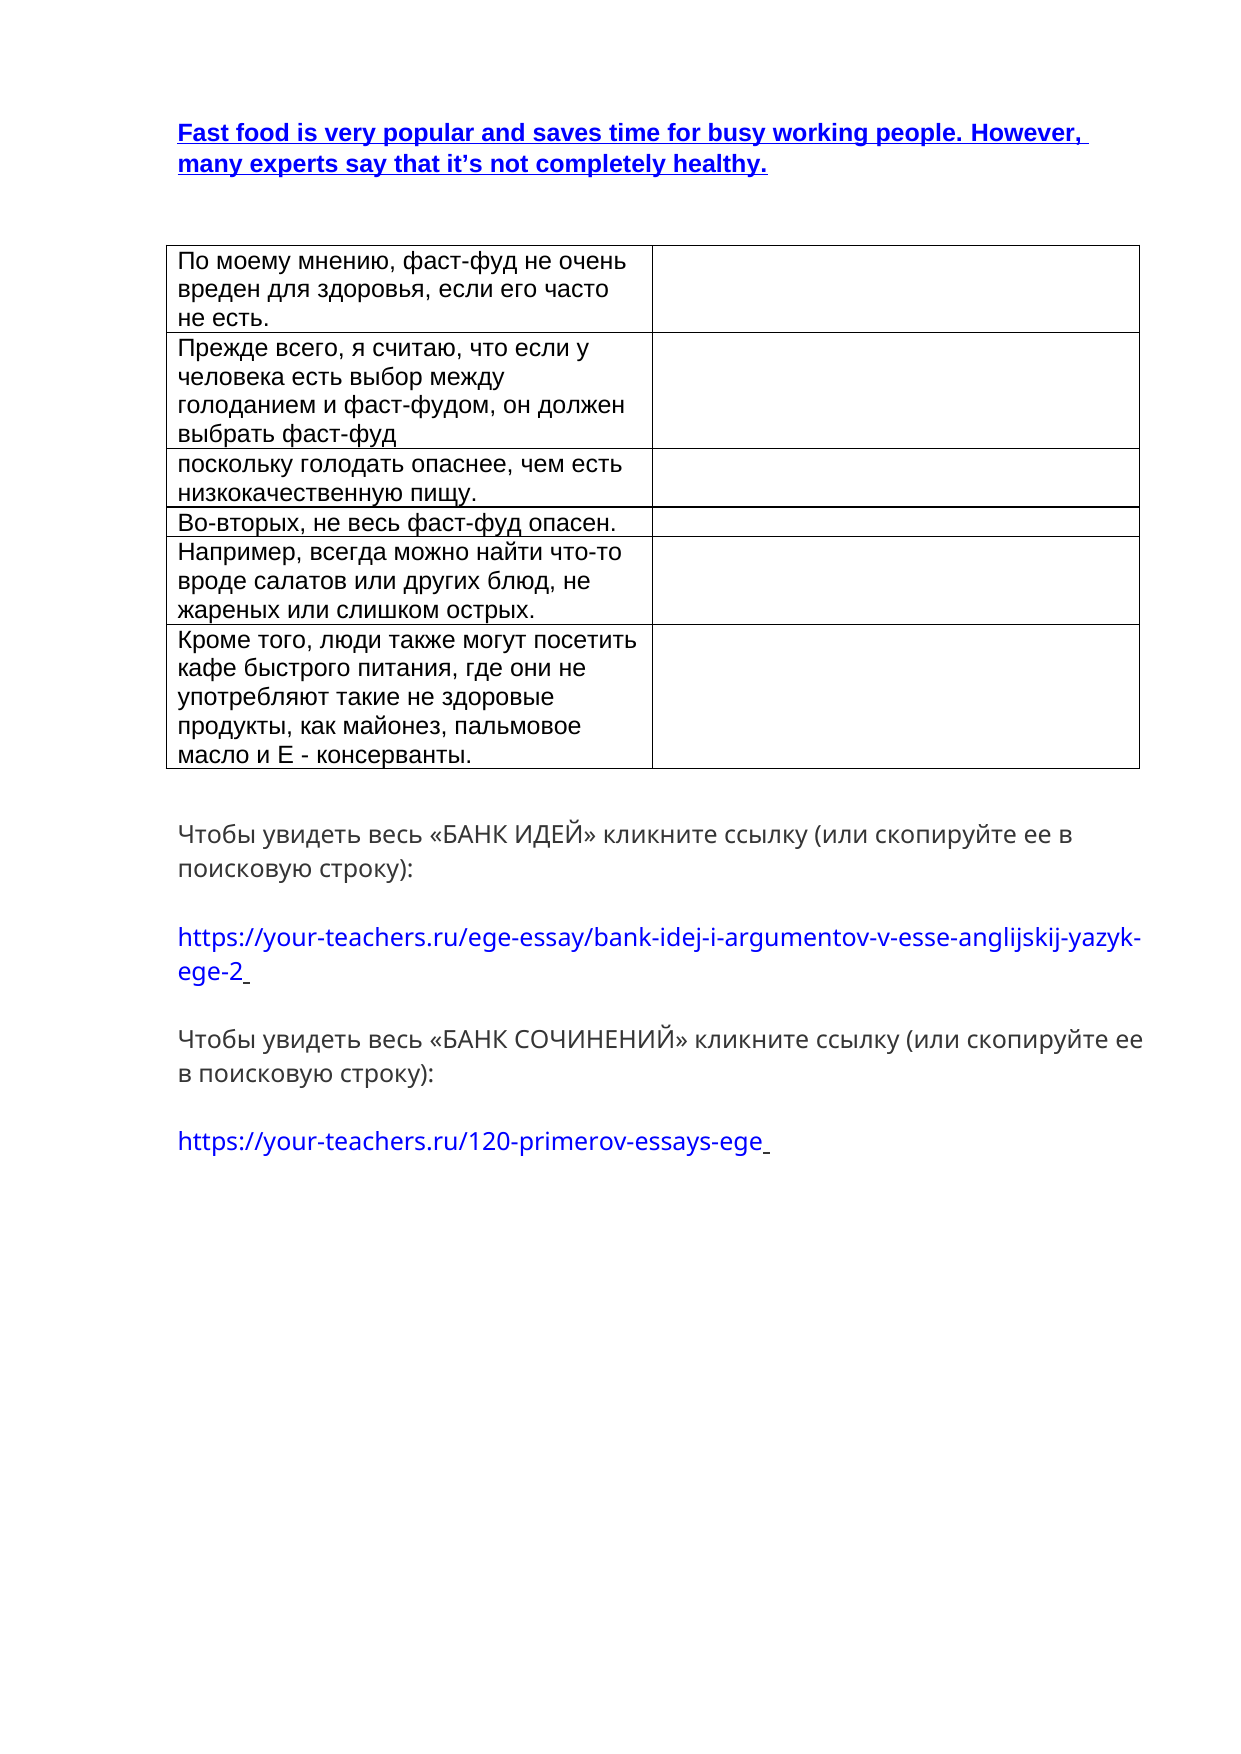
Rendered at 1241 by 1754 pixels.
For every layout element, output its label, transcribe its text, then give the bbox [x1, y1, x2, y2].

table_cell [653, 625, 1139, 768]
table_cell Прежде всего, я считаю, что если у человека есть выбор между голоданием и фаст-фудом, он должен выбрать фаст-фуд [167, 333, 652, 448]
table_header По моему мнению, фаст-фуд не очень вреден для здоровья, если его часто не есть. [167, 246, 652, 332]
table_cell Кроме того, люди также могут посетить кафе быстрого питания, где они не употребляют такие не здоровые продукты, как майонез, пальмовое масло и E - консерванты. [167, 625, 652, 768]
table_cell поскольку голодать опаснее, чем есть низкокачественную пищу. [167, 449, 652, 506]
table_cell [653, 508, 1139, 536]
table_header [653, 246, 1139, 332]
table_cell [653, 449, 1139, 506]
table_cell Например, всегда можно найти что-то вроде салатов или других блюд, не жареных или слишком острых. [167, 537, 652, 623]
text Чтобы увидеть весь «БАНК СОЧИНЕНИЙ» кликните ссылку (или скопируйте ее в поисковую строку): [177, 1021, 1152, 1089]
text Fast food is very popular and saves time for busy working people. However, many experts say that it’s not completely healthy. [177, 118, 1152, 178]
table_cell Во-вторых, не весь фаст-фуд опасен. [167, 508, 652, 536]
table_cell [653, 537, 1139, 623]
text Чтобы увидеть весь «БАНК ИДЕЙ» кликните ссылку (или скопируйте ее в поисковую строку): [177, 817, 1152, 885]
text https://your-teachers.ru/120-primerov-essays-ege [177, 1124, 1152, 1158]
table_cell [653, 333, 1139, 448]
text https://your-teachers.ru/ege-essay/bank-idej-i-argumentov-v-esse-anglijskij-yazyk-ege-2 [177, 919, 1152, 987]
